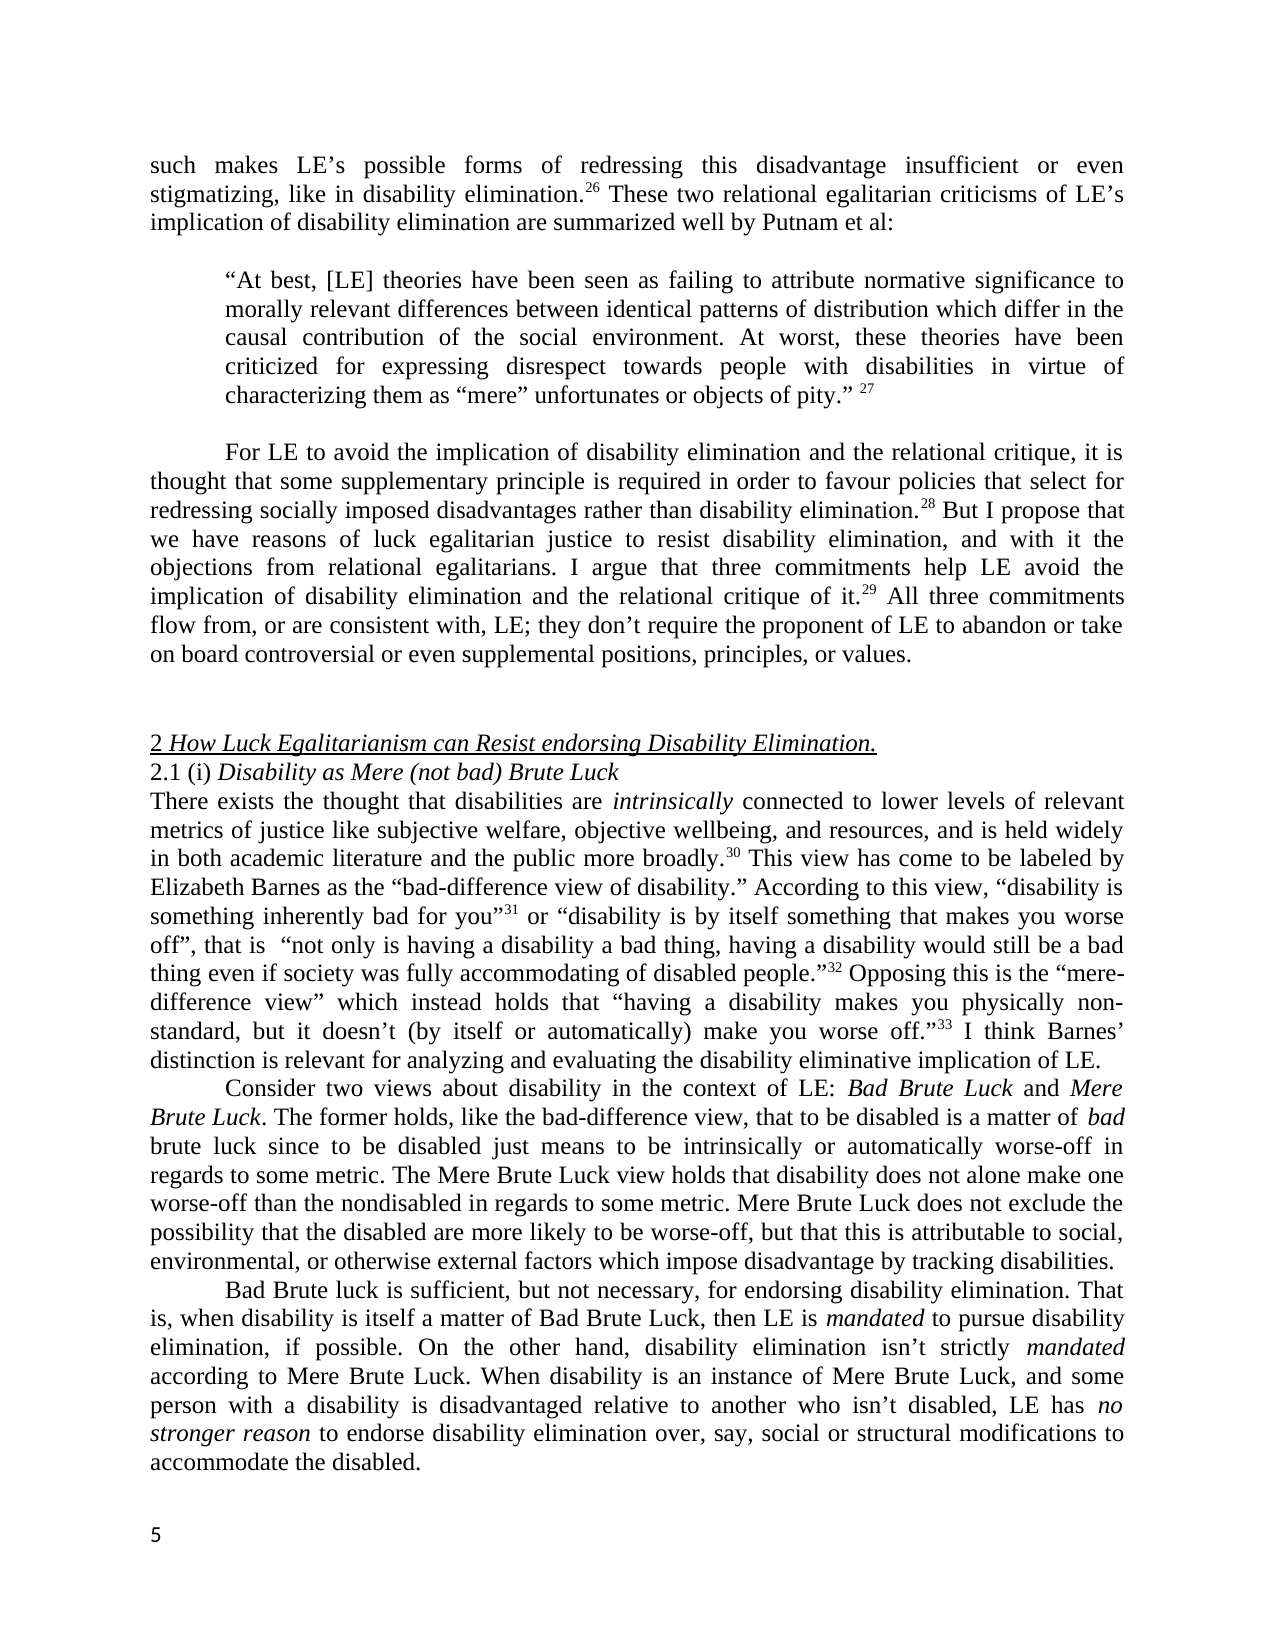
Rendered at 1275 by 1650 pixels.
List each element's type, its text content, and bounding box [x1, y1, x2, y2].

text Consider two views about disability in the context of LE: Bad Brute Luck and Mere Brute Luck. The former holds, like the bad-difference view, that to be disabled is a matter of bad brute luck since to be disabled just means to be intrinsically or automatically worse-off in regards to some metric. The Mere Brute Luck view holds that disability does not alone make one worse-off than the nondisabled in regards to some metric. Mere Brute Luck does not exclude the possibility that the disabled are more likely to be worse-off, but that this is attributable to social, environmental, or otherwise external factors which impose disadvantage by tracking disabilities. [150, 1073, 1125, 1275]
text For LE to avoid the implication of disability elimination and the relational critique, it is thought that some supplementary principle is required in order to favour policies that select for redressing socially imposed disadvantages rather than disability elimination. But I propose that we have reasons of luck egalitarian justice to resist disability elimination, and with it the objections from relational egalitarians. I argue that three commitments help LE avoid the implication of disability elimination and the relational critique of it. All three commitments flow from, or are consistent with, LE; they don’t require the proponent of LE to abandon or take on board controversial or even supplemental positions, principles, or values. [150, 437, 1125, 667]
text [150, 150, 1125, 236]
text “At best, [LE] theories have been seen as failing to attribute normative significance to morally relevant differences between identical patterns of distribution which differ in the causal contribution of the social environment. At worst, these theories have been criticized for expressing disrespect towards people with disabilities in virtue of characterizing them as “mere” unfortunates or objects of pity.” [225, 265, 1125, 409]
text 2.1 (i) Disability as Mere (not bad) Brute Luck [150, 757, 1125, 786]
text There exists the thought that disabilities are intrinsically connected to lower levels of relevant metrics of justice like subjective welfare, objective wellbeing, and resources, and is held widely in both academic literature and the public more broadly. This view has come to be labeled by Elizabeth Barnes as the “bad-difference view of disability.” According to this view, “disability is something inherently bad for you” or “disability is by itself something that makes you worse off”, that is “not only is having a disability a bad thing, having a disability would still be a bad thing even if society was fully accommodating of disabled people.” Opposing this is the “mere-difference view” which instead holds that “having a disability makes you physically non-standard, but it doesn’t (by itself or automatically) make you worse off.” I think Barnes’ distinction is relevant for analyzing and evaluating the disability eliminative implication of LE. [150, 786, 1125, 1073]
text 2 How Luck Egalitarianism can Resist endorsing Disability Elimination. [150, 728, 1125, 757]
text Bad Brute luck is sufficient, but not necessary, for endorsing disability elimination. That is, when disability is itself a matter of Bad Brute Luck, then LE is mandated to pursue disability elimination, if possible. On the other hand, disability elimination isn’t strictly mandated according to Mere Brute Luck. When disability is an instance of Mere Brute Luck, and some person with a disability is disadvantaged relative to another who isn’t disabled, LE has no stronger reason to endorse disability elimination over, say, social or structural modifications to accommodate the disabled. [150, 1275, 1125, 1476]
